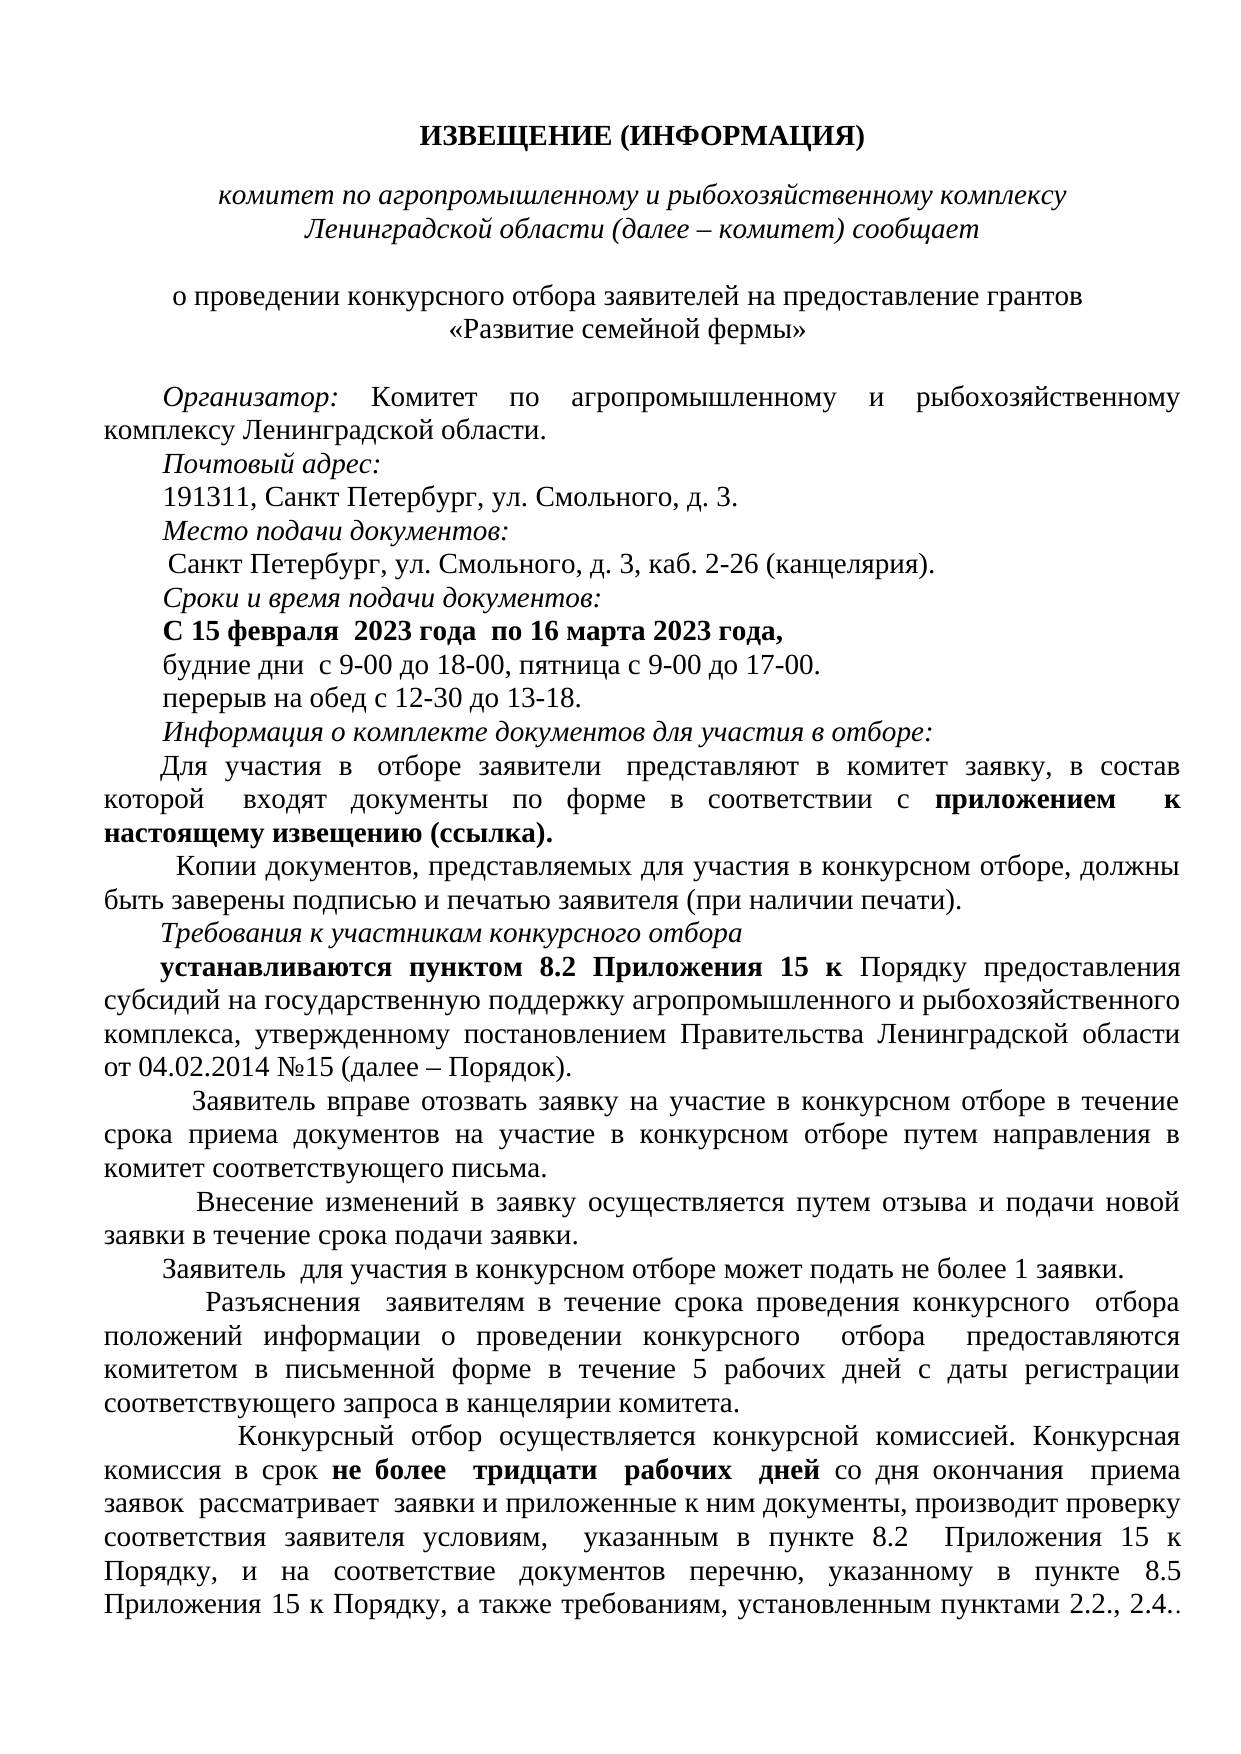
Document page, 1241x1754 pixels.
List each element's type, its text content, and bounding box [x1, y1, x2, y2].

text Заявитель для участия в конкурсном отборе может подать не более 1 заявки. [103, 1251, 1181, 1284]
text Информация о комплекте документов для участия в отборе: [103, 714, 1181, 748]
text Требования к участникам конкурсного отбора [103, 915, 1181, 949]
text «Развитие семейной фермы» [74, 312, 1181, 345]
text Внесение изменений в заявку осуществляется путем отзыва и подачи новой заявки в течение срока подачи заявки. [103, 1184, 1181, 1251]
text Копии документов, представляемых для участия в конкурсном отборе, должны быть заверены подписью и печатью заявителя (при наличии печати). [103, 848, 1181, 915]
text ИЗВЕЩЕНИЕ (ИНФОРМАЦИЯ) [103, 118, 1181, 152]
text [103, 1418, 1181, 1620]
text будние дни с 9-00 до 18-00, пятница с 9-00 до 17-00. [103, 647, 1181, 681]
text Сроки и время подачи документов: [103, 580, 1181, 613]
text комитет по агропромышленному и рыбохозяйственному комплексу [103, 177, 1181, 211]
text о проведении конкурсного отбора заявителей на предоставление грантов [74, 278, 1181, 312]
text Разъяснения заявителям в течение срока проведения конкурсного отбора положений информации о проведении конкурсного отбора предоставляются комитетом в письменной форме в течение 5 рабочих дней с даты регистрации соответствующего запроса в канцелярии комитета. [103, 1284, 1181, 1418]
text С 15 февраля 2023 года по 16 марта 2023 года, [103, 613, 1181, 647]
text Санкт Петербург, ул. Смольного, д. 3, каб. 2-26 (канцелярия). [103, 546, 1181, 580]
text Заявитель вправе отозвать заявку на участие в конкурсном отборе в течение срока приема документов на участие в конкурсном отборе путем направления в комитет соответствующего письма. [103, 1083, 1181, 1184]
text Почтовый адрес: [103, 446, 1181, 479]
text Организатор: Комитет по агропромышленному и рыбохозяйственному комплексу Ленинградской области. [103, 379, 1181, 446]
text устанавливаются пунктом 8.2 Приложения 15 к Порядку предоставления субсидий на государственную поддержку агропромышленного и рыбохозяйственного комплекса, утвержденному постановлением Правительства Ленинградской области от 04.02.2014 №15 (далее – Порядок). [103, 949, 1181, 1083]
text перерыв на обед с 12-30 до 13-18. [103, 681, 1181, 714]
text Место подачи документов: [103, 513, 1181, 546]
text Для участия в отборе заявители представляют в комитет заявку, в состав которой входят документы по форме в соответствии с приложением к настоящему извещению (ссылка). [103, 748, 1181, 848]
text 191311, Санкт Петербург, ул. Смольного, д. 3. [103, 479, 1181, 513]
text Ленинградской области (далее – комитет) сообщает [103, 211, 1181, 244]
